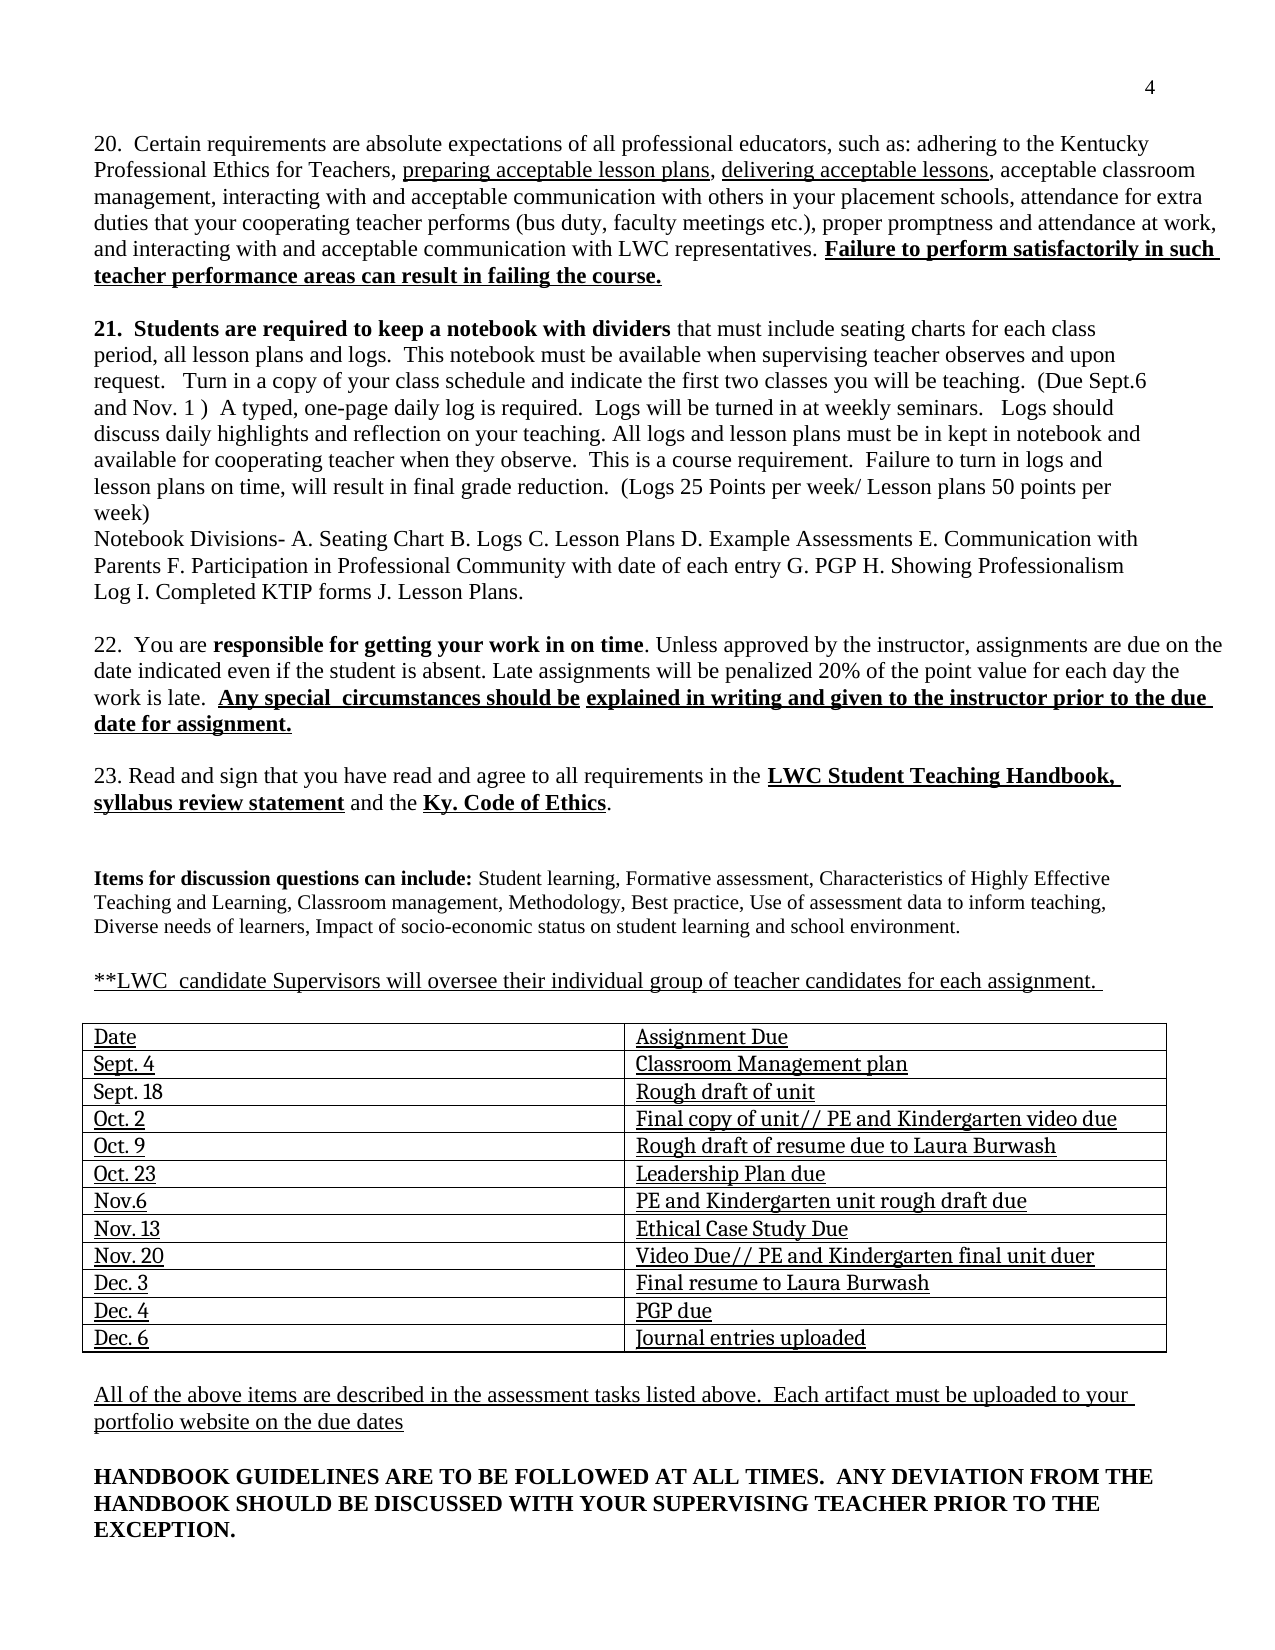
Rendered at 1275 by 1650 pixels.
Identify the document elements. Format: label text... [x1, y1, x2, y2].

table_cell Dec. 4 [83, 1298, 624, 1324]
table_cell Rough draft of unit [625, 1079, 1166, 1105]
text All of the above items are described in the assessment tasks listed above. Each artifact must be uploaded to your portfolio website on the due dates [94, 1382, 1155, 1434]
table_cell Nov.6 [83, 1188, 624, 1214]
table_cell Final resume to Laura Burwash [625, 1270, 1166, 1297]
table_cell Nov. 20 [83, 1243, 624, 1269]
text Notebook Divisions- A. Seating Chart B. Logs C. Lesson Plans D. Example Assessments E. Communication with Parents F. Participation in Professional Community with date of each entry G. PGP H. Showing Professionalism Log I. Completed KTIP forms J. Lesson Plans. [94, 525, 1155, 604]
table_cell Journal entries uploaded [625, 1325, 1166, 1351]
table_cell Leadership Plan due [625, 1161, 1166, 1187]
table_cell Nov. 13 [83, 1215, 624, 1242]
table_cell Sept. 4 [83, 1051, 624, 1077]
text **LWC candidate Supervisors will oversee their individual group of teacher candidates for each assignment. [94, 967, 1155, 993]
table_cell Dec. 6 [83, 1325, 624, 1351]
text Items for discussion questions can include: Student learning, Formative assessment, Characteristics of Highly Effective Teaching and Learning, Classroom management, Methodology, Best practice, Use of assessment data to inform teaching, Diverse needs of learners, Impact of socio-economic status on student learning and school environment. [94, 866, 1155, 938]
table_cell Sept. 18 [83, 1079, 624, 1105]
table_cell Final copy of unit// PE and Kindergarten video due [625, 1106, 1166, 1132]
table_cell Dec. 3 [83, 1270, 624, 1297]
table_cell Classroom Management plan [625, 1051, 1166, 1077]
table_cell Oct. 9 [83, 1133, 624, 1159]
table_cell Oct. 23 [83, 1161, 624, 1187]
text 22. You are responsible for getting your work in on time. Unless approved by the instructor, assignments are due on the date indicated even if the student is absent. Late assignments will be penalized 20% of the point value for each day the work is late. Any special circumstances should be explained in writing and given to the instructor prior to the due date for assignment. [94, 631, 1230, 736]
table_cell Ethical Case Study Due [625, 1215, 1166, 1242]
table_cell Video Due// PE and Kindergarten final unit duer [625, 1243, 1166, 1269]
table_cell PE and Kindergarten unit rough draft due [625, 1188, 1166, 1214]
table_cell PGP due [625, 1298, 1166, 1324]
text 20. Certain requirements are absolute expectations of all professional educators, such as: adhering to the Kentucky Professional Ethics for Teachers, preparing acceptable lesson plans, delivering acceptable lessons, acceptable classroom management, interacting with and acceptable communication with others in your placement schools, attendance for extra duties that your cooperating teacher performs (bus duty, faculty meetings etc.), proper promptness and attendance at work, and interacting with and acceptable communication with LWC representatives. Failure to perform satisfactorily in such teacher performance areas can result in failing the course. [94, 130, 1230, 288]
text 23. Read and sign that you have read and agree to all requirements in the LWC Student Teaching Handbook, syllabus review statement and the Ky. Code of Ethics. [94, 763, 1155, 815]
table_header Date [83, 1024, 624, 1050]
text 21. Students are required to keep a notebook with dividers that must include seating charts for each class period, all lesson plans and logs. This notebook must be available when supervising teacher observes and upon request. Turn in a copy of your class schedule and indicate the first two classes you will be teaching. (Due Sept.6 and Nov. 1 ) A typed, one-page daily log is required. Logs will be turned in at weekly seminars. Logs should discuss daily highlights and reflection on your teaching. All logs and lesson plans must be in kept in notebook and available for cooperating teacher when they observe. This is a course requirement. Failure to turn in logs and lesson plans on time, will result in final grade reduction. (Logs 25 Points per week/ Lesson plans 50 points per week) [94, 314, 1155, 525]
text HANDBOOK GUIDELINES ARE TO BE FOLLOWED AT ALL TIMES. ANY DEVIATION FROM THE HANDBOOK SHOULD BE DISCUSSED WITH YOUR SUPERVISING TEACHER PRIOR TO THE EXCEPTION. [94, 1463, 1155, 1542]
table_cell Rough draft of resume due to Laura Burwash [625, 1133, 1166, 1159]
table_header Assignment Due [625, 1024, 1166, 1050]
table_cell Oct. 2 [83, 1106, 624, 1132]
